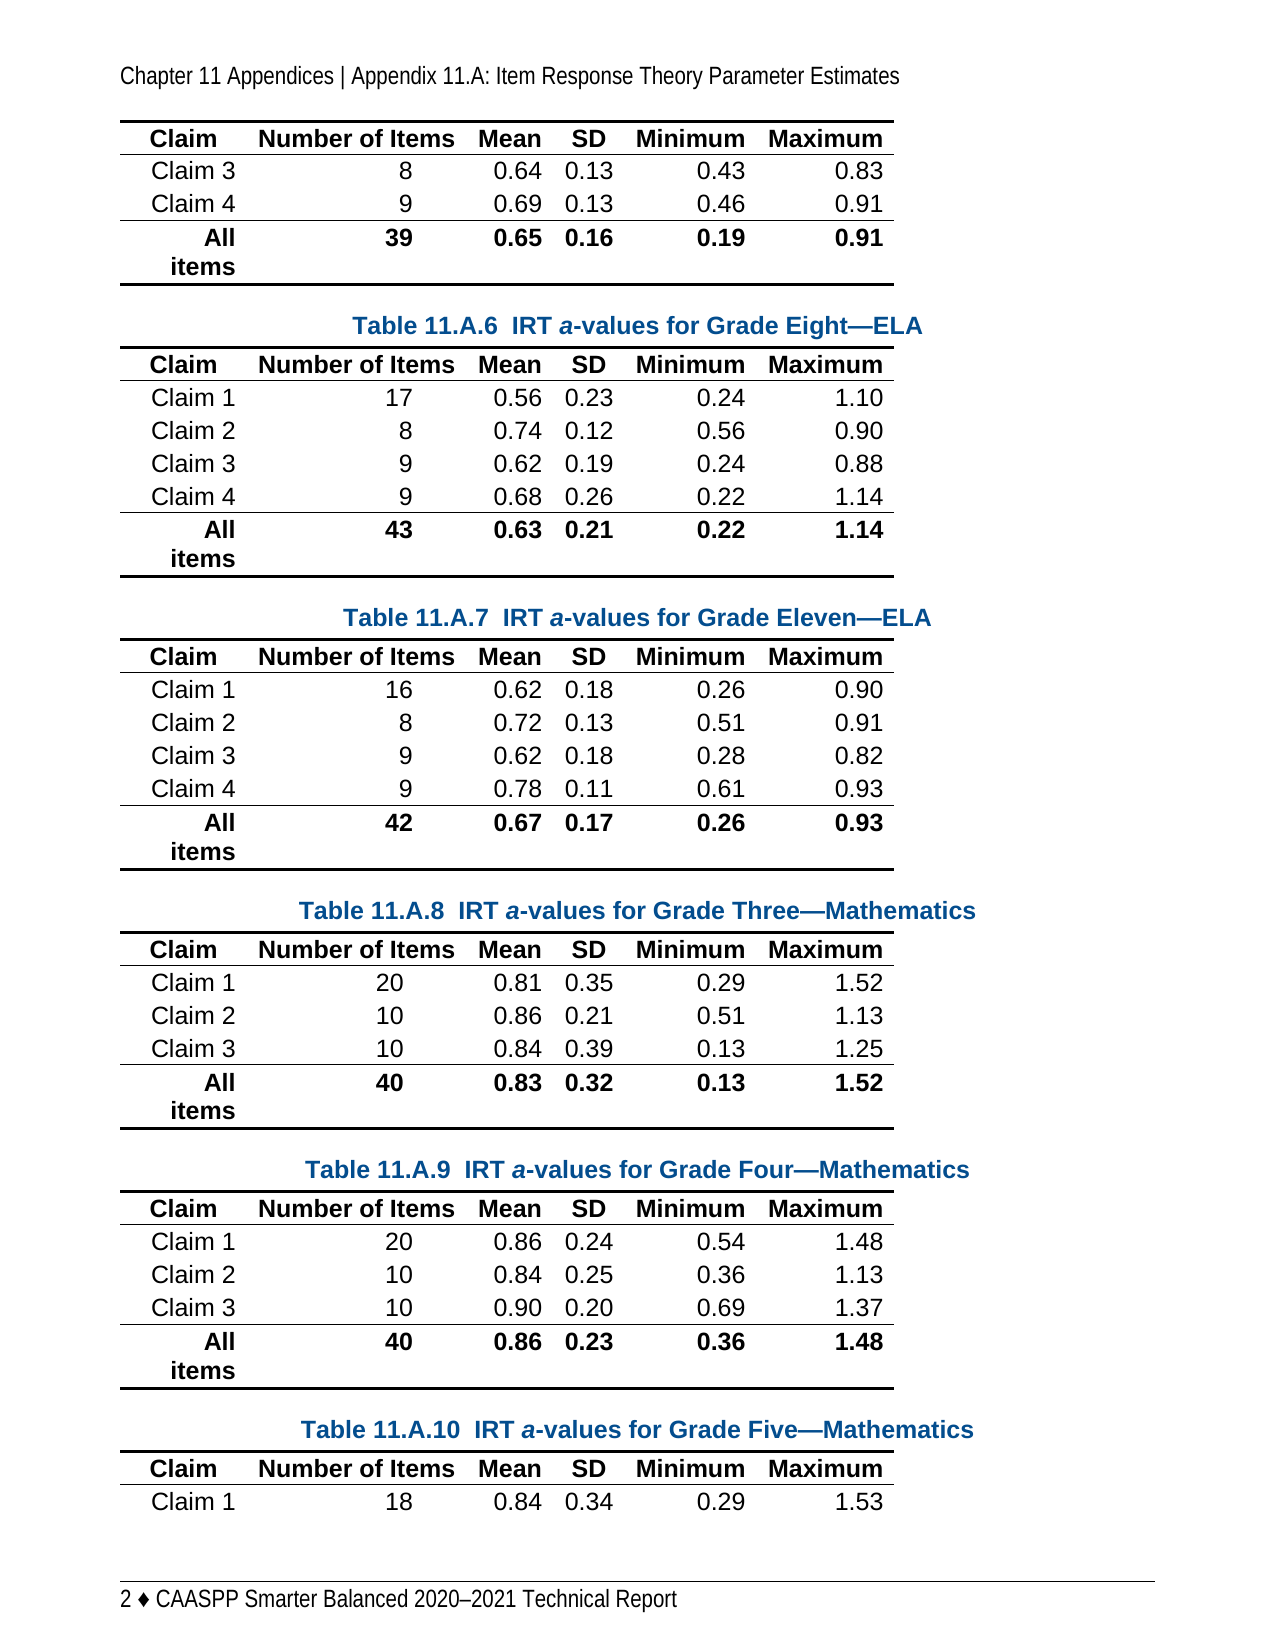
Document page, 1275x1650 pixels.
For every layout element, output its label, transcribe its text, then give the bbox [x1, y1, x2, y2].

table_cell 0.13 [624, 1031, 756, 1064]
table_cell 0.69 [466, 187, 553, 220]
table_cell 40 [247, 1325, 466, 1387]
table_cell 0.86 [466, 1325, 553, 1387]
table_cell 0.51 [624, 999, 756, 1031]
table_header Mean [466, 934, 553, 964]
table_cell Claim 3 [120, 446, 247, 479]
table_cell 0.68 [466, 479, 553, 512]
text Table 11.A.9 IRT a-values for Grade Four—Mathematics [120, 1155, 1155, 1184]
table_cell All items [120, 1325, 247, 1387]
table_cell Claim 1 [120, 966, 247, 998]
table_cell 0.84 [466, 1485, 553, 1518]
text Table 11.A.10 IRT a-values for Grade Five—Mathematics [120, 1415, 1155, 1443]
table_cell 0.19 [624, 221, 756, 282]
table_header Number of Items [247, 1193, 466, 1224]
table_cell All items [120, 806, 247, 867]
table_header Claim [120, 123, 247, 154]
table_cell 0.24 [553, 1225, 624, 1258]
table_cell Claim 3 [120, 155, 247, 187]
table_header SD [553, 1193, 624, 1224]
table_cell 18 [247, 1485, 466, 1518]
table_header Maximum [756, 1453, 894, 1484]
table_cell 0.56 [624, 414, 756, 446]
table_cell 0.67 [466, 806, 553, 867]
table_cell 0.26 [553, 479, 624, 512]
table_cell 0.62 [466, 673, 553, 706]
table_cell Claim 1 [120, 1225, 247, 1258]
table_cell 20 [247, 966, 466, 998]
table_cell 0.36 [624, 1325, 756, 1387]
table_header Claim [120, 934, 247, 964]
table_header Minimum [624, 934, 756, 964]
table_cell Claim 2 [120, 1258, 247, 1291]
table_cell 0.90 [756, 673, 894, 706]
table_cell 1.37 [756, 1291, 894, 1324]
table_cell 0.29 [624, 1485, 756, 1518]
table_cell 0.88 [756, 446, 894, 479]
table_cell 9 [247, 187, 466, 220]
table_cell 0.19 [553, 446, 624, 479]
table_cell 16 [247, 673, 466, 706]
table_cell 0.21 [553, 513, 624, 575]
table_cell 0.78 [466, 772, 553, 805]
table_cell 0.21 [553, 999, 624, 1031]
text Table 11.A.6 IRT a-values for Grade Eight—ELA [120, 311, 1155, 339]
table_header Claim [120, 1193, 247, 1224]
table_cell All items [120, 1065, 247, 1127]
table_cell Claim 4 [120, 187, 247, 220]
table_cell 0.24 [624, 446, 756, 479]
table_cell 0.29 [624, 966, 756, 998]
table_cell Claim 1 [120, 381, 247, 413]
table_cell Claim 1 [120, 1485, 247, 1518]
table_cell 0.91 [756, 187, 894, 220]
table_header Claim [120, 349, 247, 379]
table_cell 0.61 [624, 772, 756, 805]
table_cell 1.13 [756, 1258, 894, 1291]
table_cell Claim 4 [120, 772, 247, 805]
table_header Number of Items [247, 934, 466, 964]
table_header SD [553, 1453, 624, 1484]
table_header Minimum [624, 1453, 756, 1484]
table_header Maximum [756, 641, 894, 672]
table_cell 0.28 [624, 739, 756, 772]
table_cell 17 [247, 381, 466, 413]
table_cell 43 [247, 513, 466, 575]
table_cell 0.82 [756, 739, 894, 772]
table_cell All items [120, 221, 247, 282]
table_cell 0.69 [624, 1291, 756, 1324]
table_cell 0.13 [553, 706, 624, 739]
table_cell 0.84 [466, 1258, 553, 1291]
table_cell 0.54 [624, 1225, 756, 1258]
table_cell 39 [247, 221, 466, 282]
table_cell 0.13 [553, 187, 624, 220]
table_cell 0.84 [466, 1031, 553, 1064]
table_header Minimum [624, 123, 756, 154]
table_cell Claim 1 [120, 673, 247, 706]
table_header Maximum [756, 1193, 894, 1224]
table_header Number of Items [247, 1453, 466, 1484]
table_cell 0.86 [466, 999, 553, 1031]
table_header Maximum [756, 123, 894, 154]
table_cell 0.65 [466, 221, 553, 282]
table_cell 0.91 [756, 221, 894, 282]
table_header Claim [120, 1453, 247, 1484]
table_cell 0.13 [624, 1065, 756, 1127]
text Table 11.A.7 IRT a-values for Grade Eleven—ELA [120, 603, 1155, 632]
table_cell Claim 3 [120, 739, 247, 772]
table_cell 0.24 [624, 381, 756, 413]
table_cell 10 [247, 1291, 466, 1324]
table_header SD [553, 349, 624, 379]
table_cell 0.20 [553, 1291, 624, 1324]
table_cell 0.13 [553, 155, 624, 187]
table_cell 0.83 [756, 155, 894, 187]
table_cell 0.35 [553, 966, 624, 998]
table_cell 0.11 [553, 772, 624, 805]
table_cell 10 [247, 1258, 466, 1291]
table_cell 9 [247, 446, 466, 479]
table_header Mean [466, 641, 553, 672]
table_cell 0.86 [466, 1225, 553, 1258]
table_cell 0.90 [756, 414, 894, 446]
table_cell 42 [247, 806, 466, 867]
table_cell 0.63 [466, 513, 553, 575]
table_cell 0.64 [466, 155, 553, 187]
table_cell Claim 2 [120, 414, 247, 446]
table_cell 0.34 [553, 1485, 624, 1518]
table_cell 0.16 [553, 221, 624, 282]
table_cell 8 [247, 706, 466, 739]
table_header Minimum [624, 349, 756, 379]
table_cell Claim 2 [120, 706, 247, 739]
table_cell 0.46 [624, 187, 756, 220]
table_header Maximum [756, 349, 894, 379]
table_cell 1.48 [756, 1225, 894, 1258]
table_cell 8 [247, 414, 466, 446]
table_cell Claim 3 [120, 1031, 247, 1064]
table_header Number of Items [247, 641, 466, 672]
table_cell 0.83 [466, 1065, 553, 1127]
table_cell 0.22 [624, 513, 756, 575]
table_cell 0.25 [553, 1258, 624, 1291]
table_cell 0.51 [624, 706, 756, 739]
table_cell 0.62 [466, 739, 553, 772]
table_cell 1.48 [756, 1325, 894, 1387]
table_header Minimum [624, 1193, 756, 1224]
table_cell 1.10 [756, 381, 894, 413]
table_cell 0.39 [553, 1031, 624, 1064]
table_header Number of Items [247, 349, 466, 379]
table_cell 1.52 [756, 1065, 894, 1127]
table_cell 10 [247, 999, 466, 1031]
table_cell 0.26 [624, 673, 756, 706]
table_cell 0.81 [466, 966, 553, 998]
table_header Minimum [624, 641, 756, 672]
table_cell 0.43 [624, 155, 756, 187]
table_header SD [553, 123, 624, 154]
table_cell 0.26 [624, 806, 756, 867]
table_cell Claim 3 [120, 1291, 247, 1324]
table_cell 1.13 [756, 999, 894, 1031]
table_header SD [553, 641, 624, 672]
table_cell 1.14 [756, 479, 894, 512]
table_cell All items [120, 513, 247, 575]
table_cell 10 [247, 1031, 466, 1064]
text Table 11.A.8 IRT a-values for Grade Three—Mathematics [120, 896, 1155, 924]
table_cell 0.91 [756, 706, 894, 739]
table_cell 9 [247, 772, 466, 805]
table_cell 0.17 [553, 806, 624, 867]
table_header Mean [466, 1193, 553, 1224]
table_cell 20 [247, 1225, 466, 1258]
table_cell 0.12 [553, 414, 624, 446]
table_cell 0.23 [553, 381, 624, 413]
table_cell 0.18 [553, 673, 624, 706]
table_cell 1.25 [756, 1031, 894, 1064]
table_cell 40 [247, 1065, 466, 1127]
table_header Mean [466, 349, 553, 379]
table_cell 0.72 [466, 706, 553, 739]
table_header Number of Items [247, 123, 466, 154]
table_cell 0.62 [466, 446, 553, 479]
table_cell 0.18 [553, 739, 624, 772]
table_cell 0.90 [466, 1291, 553, 1324]
table_cell 8 [247, 155, 466, 187]
table_cell Claim 2 [120, 999, 247, 1031]
table_cell 1.14 [756, 513, 894, 575]
table_cell 0.74 [466, 414, 553, 446]
table_cell 0.32 [553, 1065, 624, 1127]
table_cell 9 [247, 479, 466, 512]
table_cell 0.23 [553, 1325, 624, 1387]
table_cell 1.53 [756, 1485, 894, 1518]
table_cell Claim 4 [120, 479, 247, 512]
table_header Claim [120, 641, 247, 672]
table_cell 0.93 [756, 806, 894, 867]
table_header SD [553, 934, 624, 964]
table_cell 1.52 [756, 966, 894, 998]
table_cell 0.36 [624, 1258, 756, 1291]
table_cell 0.22 [624, 479, 756, 512]
table_header Maximum [756, 934, 894, 964]
table_cell 9 [247, 739, 466, 772]
table_cell 0.93 [756, 772, 894, 805]
table_header Mean [466, 123, 553, 154]
table_cell 0.56 [466, 381, 553, 413]
table_header Mean [466, 1453, 553, 1484]
